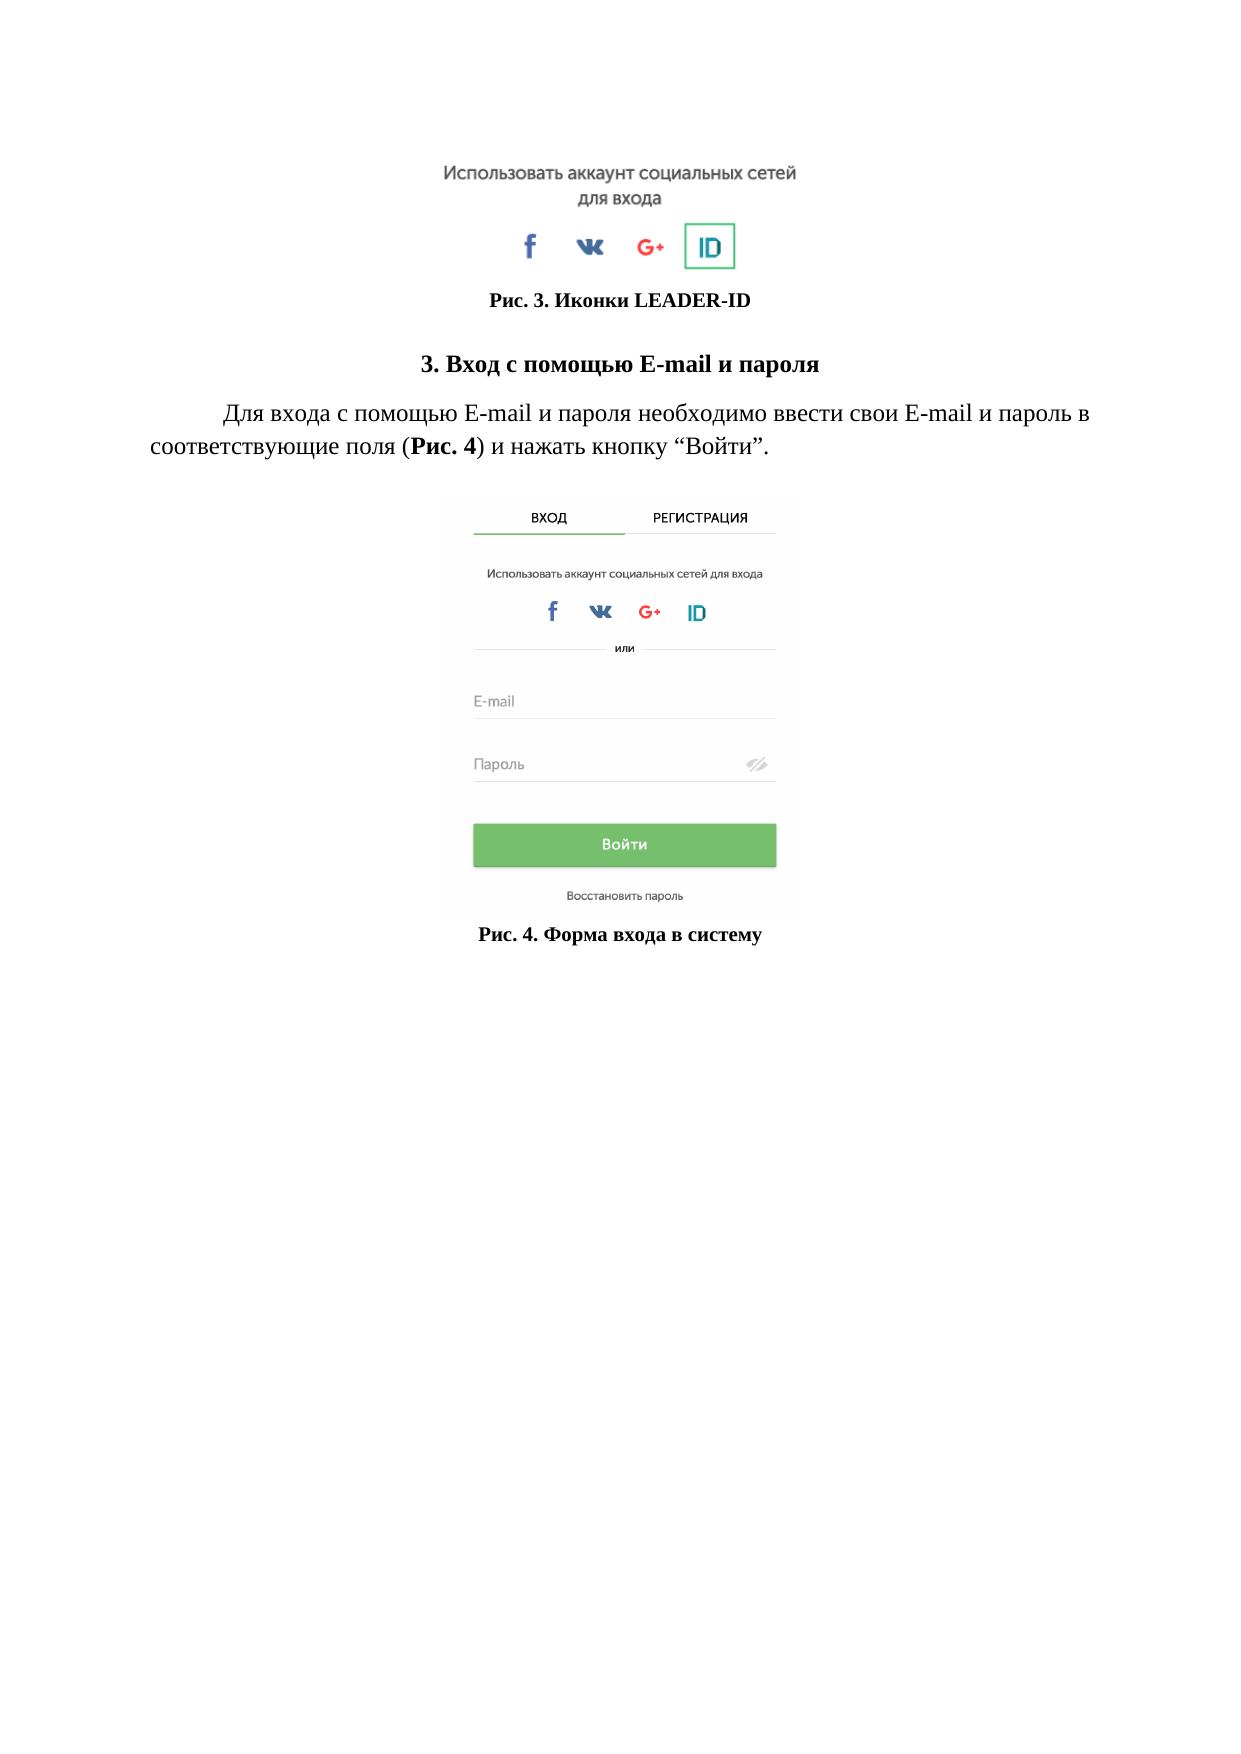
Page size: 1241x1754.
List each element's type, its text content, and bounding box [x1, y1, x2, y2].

picture [437, 493, 803, 918]
text Для входа с помощью E-mail и пароля необходимо ввести свои E-mail и пароль в соответствующие поля (Рис. 4) и нажать кнопку “Войти”. [150, 398, 1090, 460]
picture [428, 150, 812, 285]
text Рис. 4. Форма входа в систему [150, 922, 1090, 946]
text 3. Вход с помощью E-mail и пароля [150, 349, 1090, 377]
text Рис. 3. Иконки LEADER-ID [150, 288, 1090, 312]
